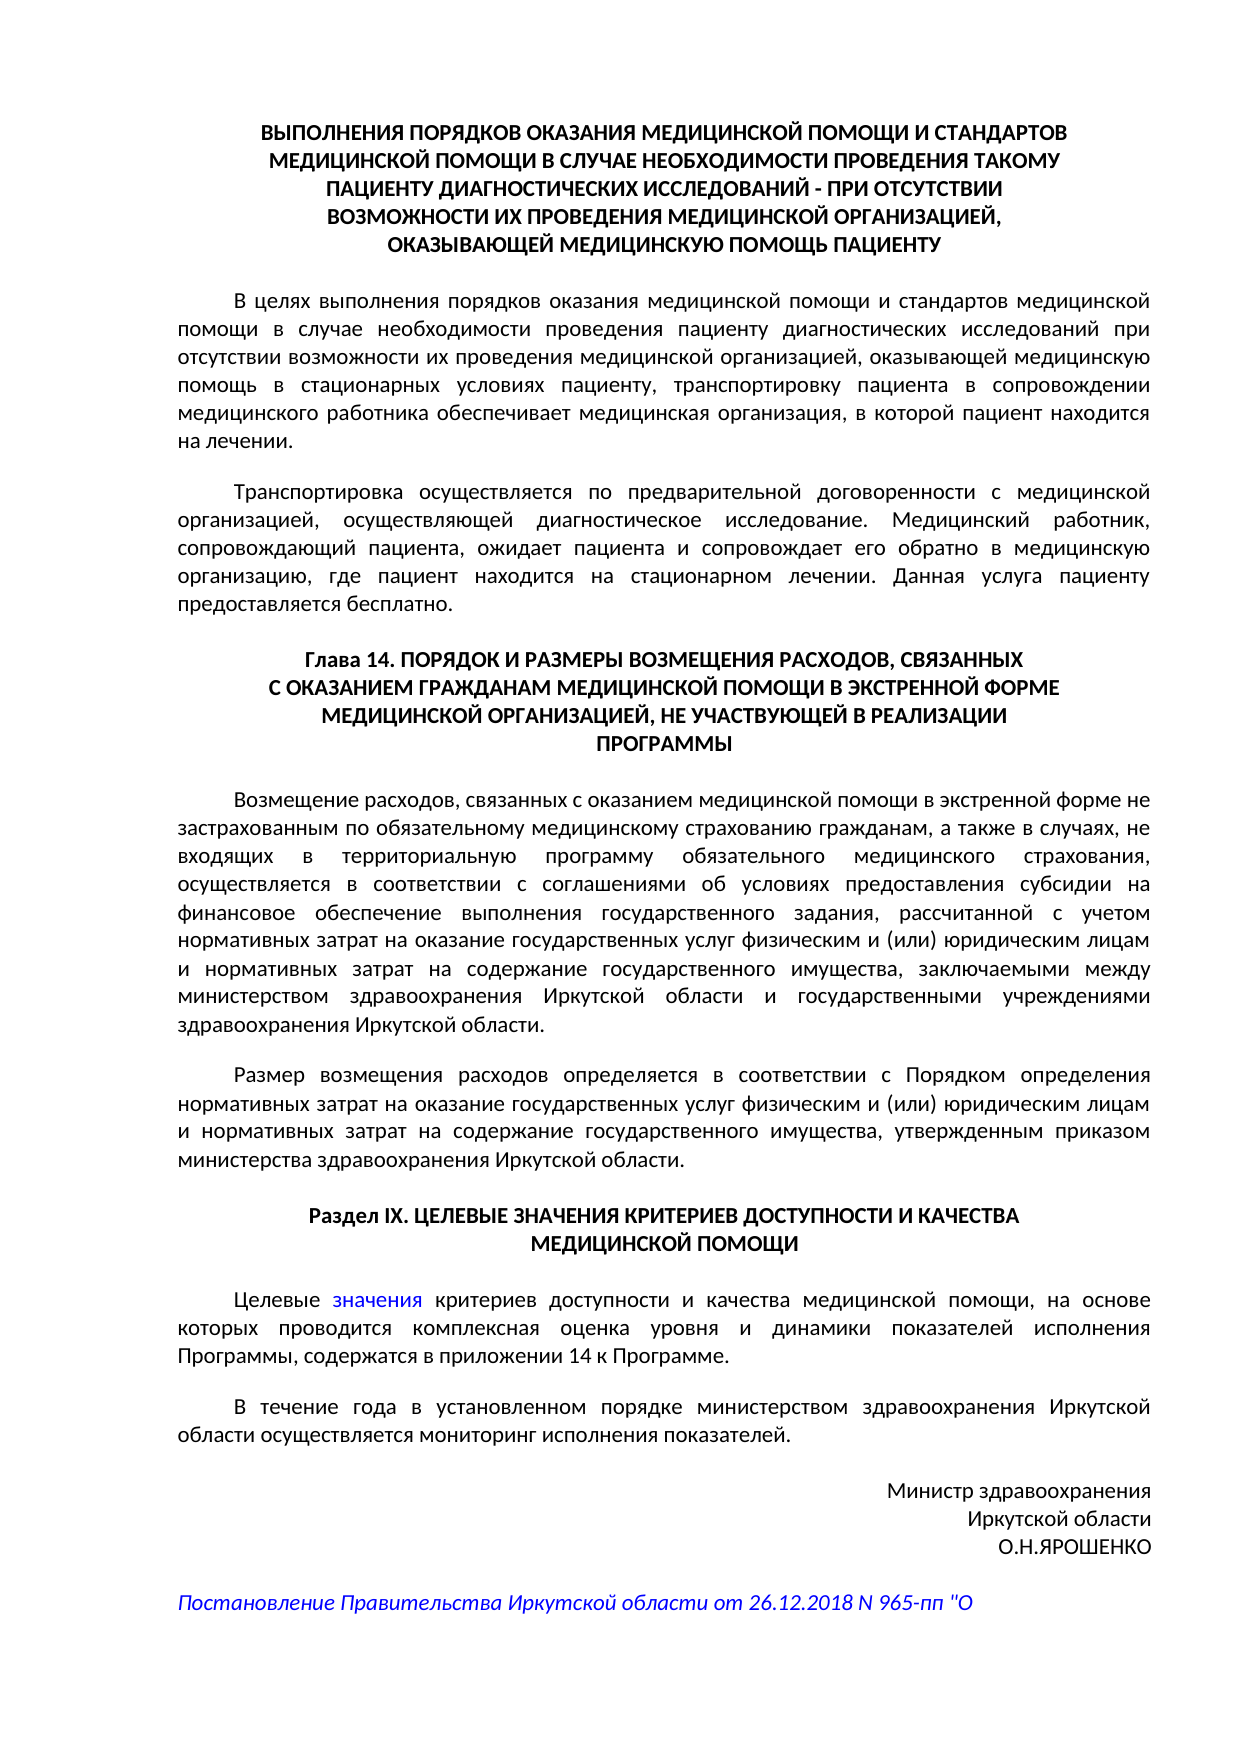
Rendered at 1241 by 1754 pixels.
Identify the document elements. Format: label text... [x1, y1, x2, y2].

text Целевые значения критериев доступности и качества медицинской помощи, на основе которых проводится комплексная оценка уровня и динамики показателей исполнения Программы, содержатся в приложении 14 к Программе. [177, 1285, 1152, 1369]
text Иркутской области [177, 1504, 1152, 1532]
title Глава 14. ПОРЯДОК И РАЗМЕРЫ ВОЗМЕЩЕНИЯ РАСХОДОВ, СВЯЗАННЫХ [177, 645, 1152, 673]
text Размер возмещения расходов определяется в соответствии с Порядком определения нормативных затрат на оказание государственных услуг физическим и (или) юридическим лицам и нормативных затрат на содержание государственного имущества, утвержденным приказом министерства здравоохранения Иркутской области. [177, 1061, 1152, 1173]
text Транспортировка осуществляется по предварительной договоренности с медицинской организацией, осуществляющей диагностическое исследование. Медицинский работник, сопровождающий пациента, ожидает пациента и сопровождает его обратно в медицинскую организацию, где пациент находится на стационарном лечении. Данная услуга пациенту предоставляется бесплатно. [177, 477, 1152, 617]
title ВОЗМОЖНОСТИ ИХ ПРОВЕДЕНИЯ МЕДИЦИНСКОЙ ОРГАНИЗАЦИЕЙ, [177, 202, 1152, 230]
title МЕДИЦИНСКОЙ ПОМОЩИ В СЛУЧАЕ НЕОБХОДИМОСТИ ПРОВЕДЕНИЯ ТАКОМУ [177, 146, 1152, 174]
title ПАЦИЕНТУ ДИАГНОСТИЧЕСКИХ ИССЛЕДОВАНИЙ - ПРИ ОТСУТСТВИИ [177, 174, 1152, 202]
title ПРОГРАММЫ [177, 729, 1152, 757]
title ВЫПОЛНЕНИЯ ПОРЯДКОВ ОКАЗАНИЯ МЕДИЦИНСКОЙ ПОМОЩИ И СТАНДАРТОВ [177, 118, 1152, 146]
title МЕДИЦИНСКОЙ ПОМОЩИ [177, 1229, 1152, 1257]
text Возмещение расходов, связанных с оказанием медицинской помощи в экстренной форме не застрахованным по обязательному медицинскому страхованию гражданам, а также в случаях, не входящих в территориальную программу обязательного медицинского страхования, осуществляется в соответствии с соглашениями об условиях предоставления субсидии на финансовое обеспечение выполнения государственного задания, рассчитанной с учетом нормативных затрат на оказание государственных услуг физическим и (или) юридическим лицам и нормативных затрат на содержание государственного имущества, заключаемыми между министерством здравоохранения Иркутской области и государственными учреждениями здравоохранения Иркутской области. [177, 786, 1152, 1038]
title Раздел IX. ЦЕЛЕВЫЕ ЗНАЧЕНИЯ КРИТЕРИЕВ ДОСТУПНОСТИ И КАЧЕСТВА [177, 1201, 1152, 1229]
title С ОКАЗАНИЕМ ГРАЖДАНАМ МЕДИЦИНСКОЙ ПОМОЩИ В ЭКСТРЕННОЙ ФОРМЕ [177, 673, 1152, 701]
text Министр здравоохранения [177, 1476, 1152, 1504]
title МЕДИЦИНСКОЙ ОРГАНИЗАЦИЕЙ, НЕ УЧАСТВУЮЩЕЙ В РЕАЛИЗАЦИИ [177, 701, 1152, 729]
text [177, 1560, 1152, 1616]
text В течение года в установленном порядке министерством здравоохранения Иркутской области осуществляется мониторинг исполнения показателей. [177, 1392, 1152, 1448]
text В целях выполнения порядков оказания медицинской помощи и стандартов медицинской помощи в случае необходимости проведения пациенту диагностических исследований при отсутствии возможности их проведения медицинской организацией, оказывающей медицинскую помощь в стационарных условиях пациенту, транспортировку пациента в сопровождении медицинского работника обеспечивает медицинская организация, в которой пациент находится на лечении. [177, 286, 1152, 454]
text О.Н.ЯРОШЕНКО [177, 1532, 1152, 1560]
title ОКАЗЫВАЮЩЕЙ МЕДИЦИНСКУЮ ПОМОЩЬ ПАЦИЕНТУ [177, 230, 1152, 258]
